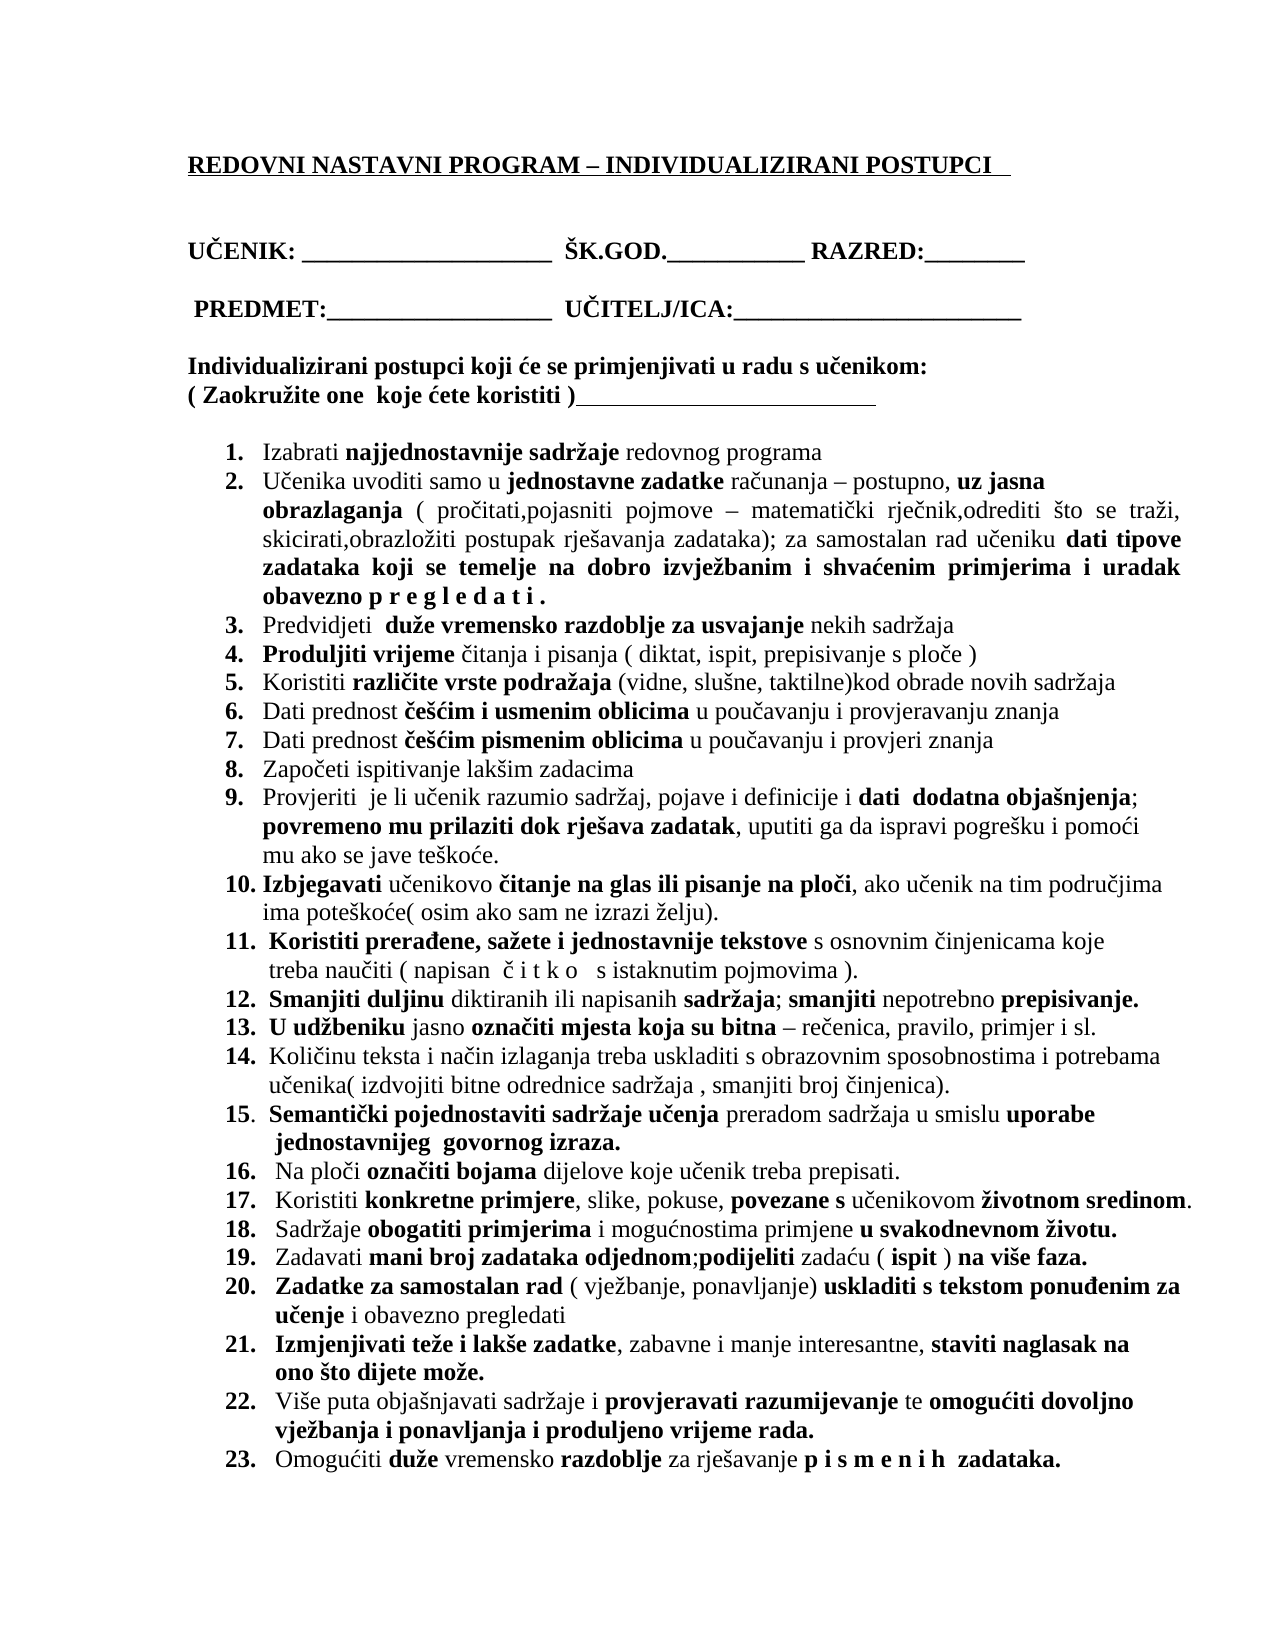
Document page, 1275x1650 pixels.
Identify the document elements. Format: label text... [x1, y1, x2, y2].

text 10. Izbjegavati učenikovo čitanje na glas ili pisanje na ploči, ako učenik na tim područjima [225, 869, 1181, 897]
text PREDMET:__________________ UČITELJ/ICA:_______________________ [187, 294, 1181, 322]
text povremeno mu prilaziti dok rješava zadatak, uputiti ga da ispravi pogrešku i pomoći [225, 811, 1181, 840]
text 17. Koristiti konkretne primjere, slike, pokuse, povezane s učenikovom životnom sredinom. [225, 1185, 1200, 1214]
text 22. Više puta objašnjavati sadržaje i provjeravati razumijevanje te omogućiti dovoljno [225, 1386, 1200, 1415]
text mu ako se jave teškoće. [225, 840, 1181, 869]
text REDOVNI NASTAVNI PROGRAM – INDIVIDUALIZIRANI POSTUPCI [187, 150, 1181, 179]
text ( Zaokružite one koje ćete koristiti ) [187, 380, 1181, 409]
text 12. Smanjiti duljinu diktiranih ili napisanih sadržaja; smanjiti nepotrebno prepisivanje. [225, 984, 1181, 1012]
text ono što dijete može. [225, 1357, 1200, 1386]
text 6. Dati prednost češćim i usmenim oblicima u poučavanju i provjeravanju znanja [225, 696, 1181, 725]
text UČENIK: ____________________ ŠK.GOD.___________ RAZRED:________ [187, 236, 1181, 265]
list Izabrati najjednostavnije sadržaje redovnog programa [225, 437, 1181, 466]
text učenje i obavezno pregledati [225, 1300, 1200, 1329]
text 19. Zadavati mani broj zadataka odjednom;podijeliti zadaću ( ispit ) na više faza. [225, 1242, 1200, 1271]
list Učenika uvoditi samo u jednostavne zadatke računanja – postupno, uz jasna [225, 466, 1181, 495]
text vježbanja i ponavljanja i produljeno vrijeme rada. [225, 1415, 1200, 1444]
text 5. Koristiti različite vrste podražaja (vidne, slušne, taktilne)kod obrade novih sadržaja [225, 667, 1181, 696]
text 7. Dati prednost češćim pismenim oblicima u poučavanju i provjeri znanja [225, 725, 1181, 754]
text 4. Produljiti vrijeme čitanja i pisanja ( diktat, ispit, prepisivanje s ploče ) [225, 639, 1181, 667]
text 16. Na ploči označiti bojama dijelove koje učenik treba prepisati. [225, 1156, 1200, 1185]
text 20. Zadatke za samostalan rad ( vježbanje, ponavljanje) uskladiti s tekstom ponuđenim za [225, 1271, 1200, 1300]
text treba naučiti ( napisan č i t k o s istaknutim pojmovima ). [225, 955, 1181, 984]
text 15. Semantički pojednostaviti sadržaje učenja preradom sadržaja u smislu uporabe [225, 1099, 1200, 1127]
text 13. U udžbeniku jasno označiti mjesta koja su bitna – rečenica, pravilo, primjer i sl. [225, 1012, 1181, 1041]
text 8. Započeti ispitivanje lakšim zadacima [225, 754, 1181, 782]
text ima poteškoće( osim ako sam ne izrazi želju). [225, 897, 1181, 926]
text 23. Omogućiti duže vremensko razdoblje za rješavanje p i s m e n i h zadataka. [225, 1444, 1200, 1472]
text obrazlaganja ( pročitati,pojasniti pojmove – matematički rječnik,odrediti što se traži, skicirati,obrazložiti postupak rješavanja zadataka); za samostalan rad učeniku dati tipove zadataka koji se temelje na dobro izvježbanim i shvaćenim primjerima i uradak obavezno p r e g l e d a t i . [262, 495, 1181, 610]
text jednostavnijeg govornog izraza. [225, 1127, 1200, 1156]
text 14. Količinu teksta i način izlaganja treba uskladiti s obrazovnim sposobnostima i potrebama [225, 1041, 1200, 1070]
text 11. Koristiti prerađene, sažete i jednostavnije tekstove s osnovnim činjenicama koje [225, 926, 1181, 955]
text 3. Predvidjeti duže vremensko razdoblje za usvajanje nekih sadržaja [225, 610, 1181, 639]
text 9. Provjeriti je li učenik razumio sadržaj, pojave i definicije i dati dodatna objašnjenja; [225, 782, 1181, 811]
text 18. Sadržaje obogatiti primjerima i mogućnostima primjene u svakodnevnom životu. [225, 1214, 1200, 1242]
text 21. Izmjenjivati teže i lakše zadatke, zabavne i manje interesantne, staviti naglasak na [225, 1329, 1200, 1357]
text učenika( izdvojiti bitne odrednice sadržaja , smanjiti broj činjenica). [225, 1070, 1200, 1099]
text Individualizirani postupci koji će se primjenjivati u radu s učenikom: [187, 351, 1181, 380]
